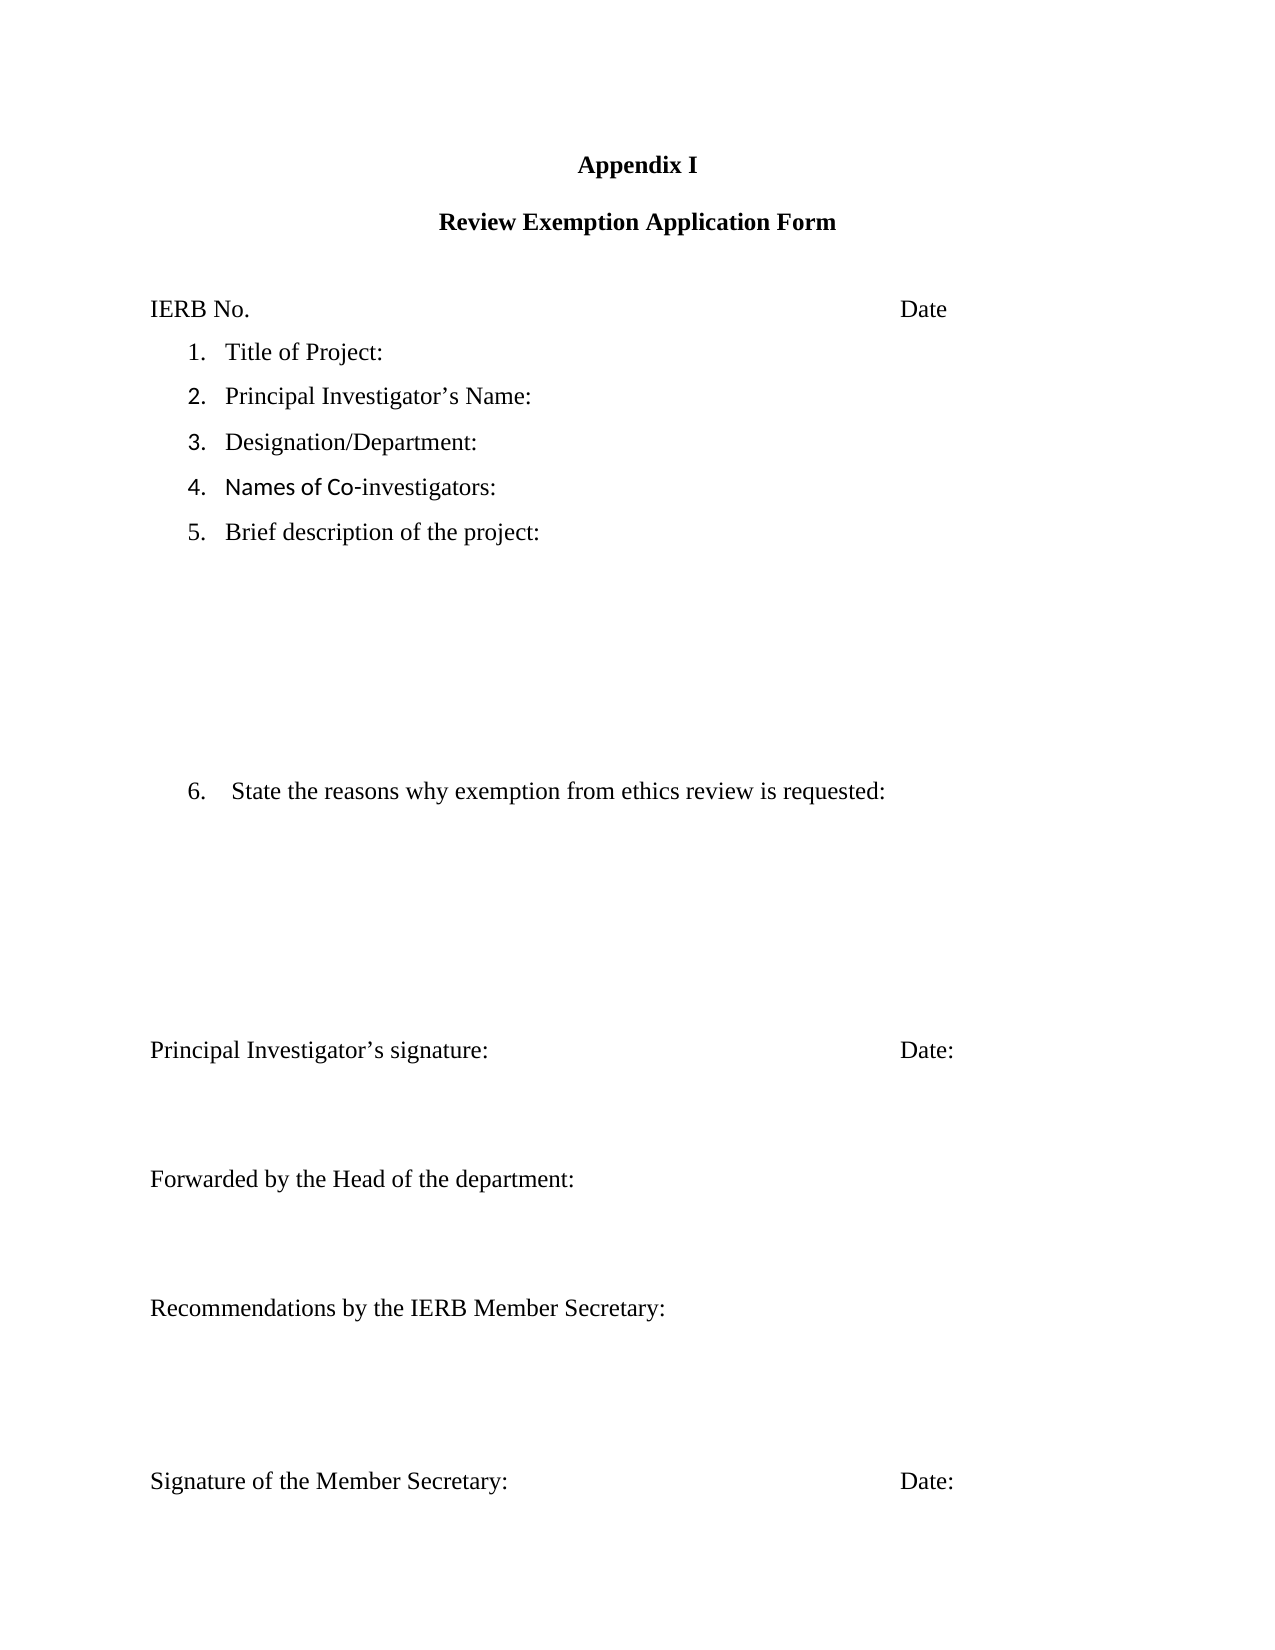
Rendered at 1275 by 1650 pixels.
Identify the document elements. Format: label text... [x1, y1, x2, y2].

text Principal Investigator’s signature: Date: [150, 1035, 1125, 1063]
text IERB No. Date [150, 294, 1125, 322]
text Review Exemption Application Form [150, 207, 1125, 236]
list State the reasons why exemption from ethics review is requested: [187, 776, 1125, 805]
list Principal Investigator’s Name: [187, 380, 1125, 411]
text Recommendations by the IERB Member Secretary: [150, 1293, 1125, 1322]
list Names of Co-investigators: [187, 471, 1125, 502]
list Brief description of the project: [187, 517, 1125, 546]
text Appendix I [150, 150, 1125, 179]
text Signature of the Member Secretary: Date: [150, 1466, 1125, 1495]
list Designation/Department: [187, 426, 1125, 456]
text Forwarded by the Head of the department: [150, 1164, 1125, 1193]
list Title of Project: [187, 337, 1125, 366]
